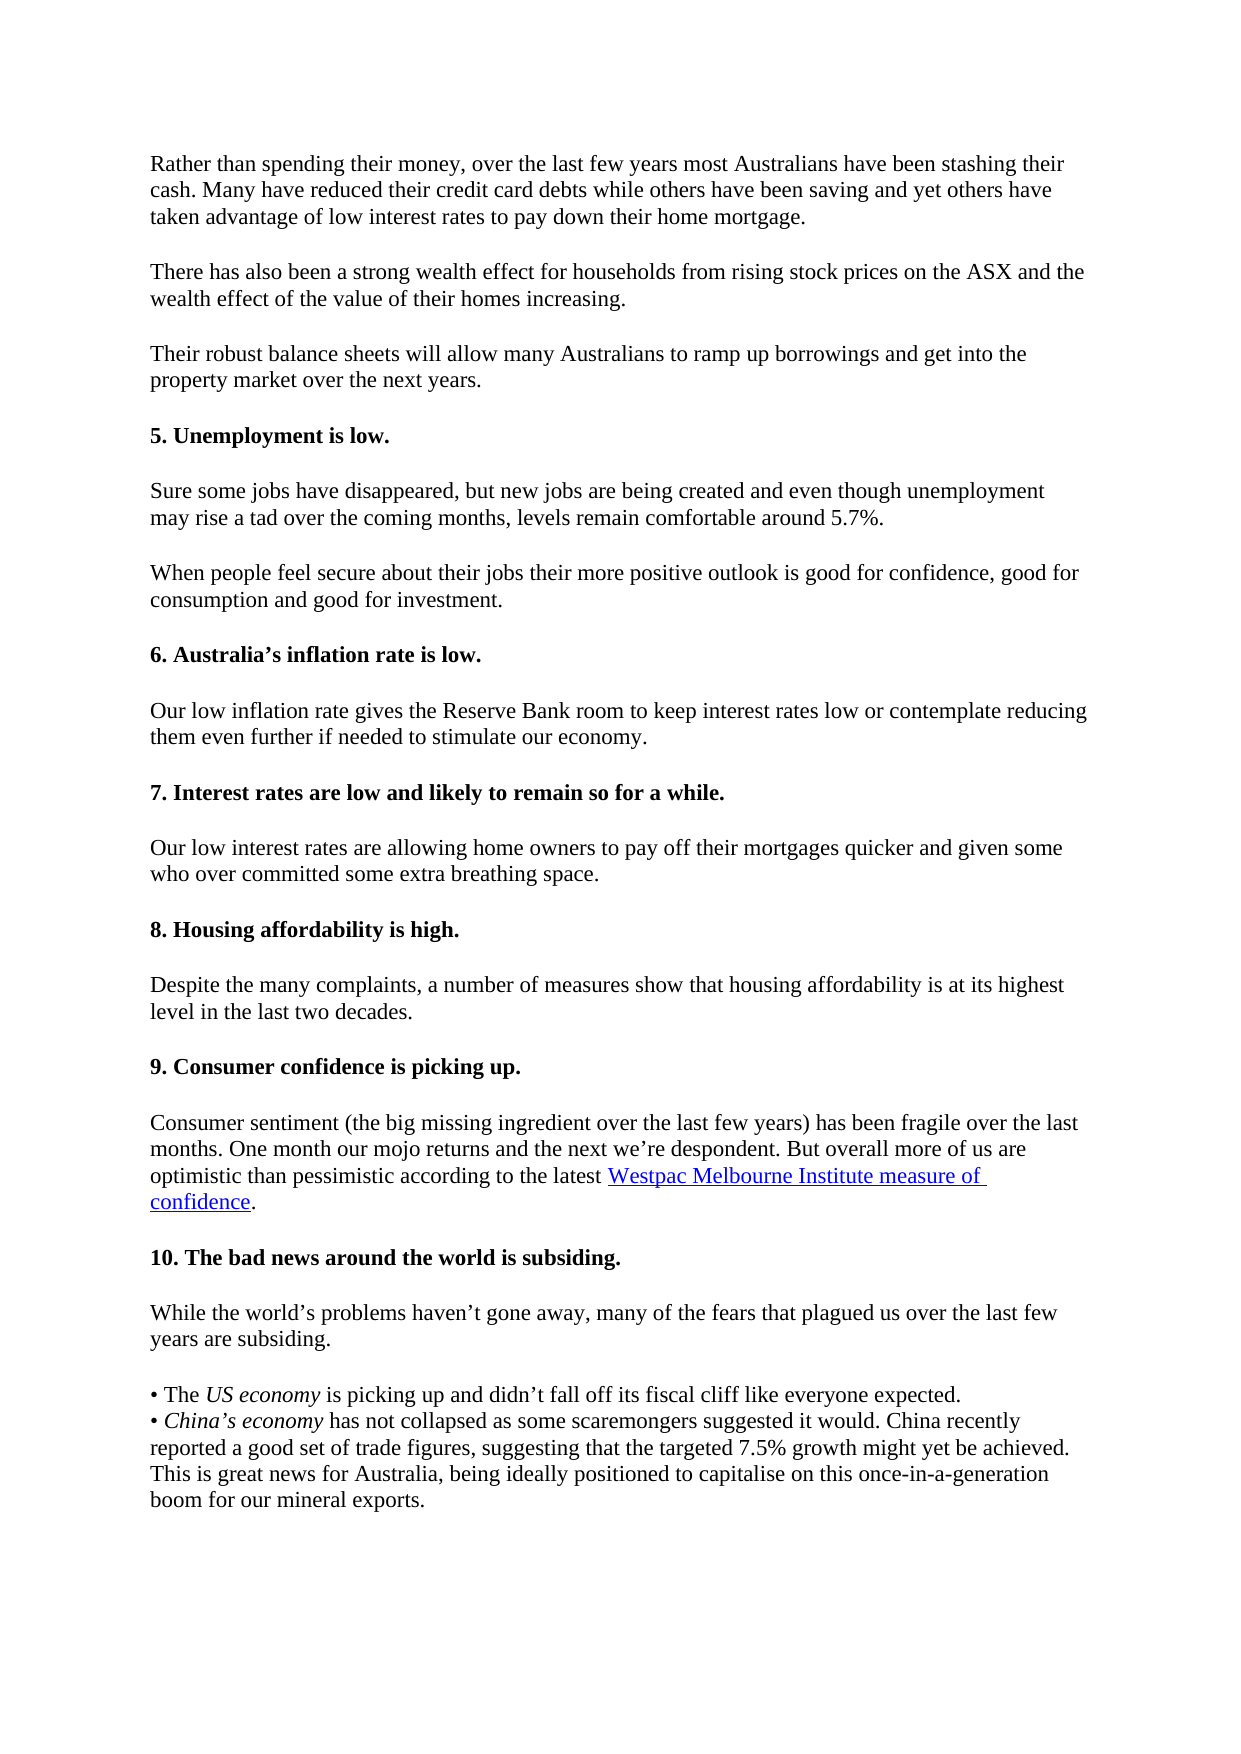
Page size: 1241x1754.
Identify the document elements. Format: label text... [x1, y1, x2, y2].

text Our low inflation rate gives the Reserve Bank room to keep interest rates low or contemplate reducing them even further if needed to stimulate our economy. [150, 697, 1090, 749]
text There has also been a strong wealth effect for households from rising stock prices on the ASX and the wealth effect of the value of their homes increasing. [150, 258, 1090, 311]
text 8. Housing affordability is high. [150, 916, 1090, 942]
text While the world’s problems haven’t gone away, many of the fears that plagued us over the last few years are subsiding. [150, 1299, 1090, 1352]
text Their robust balance sheets will allow many Australians to ramp up borrowings and get into the property market over the next years. [150, 340, 1090, 393]
text 5. Unemployment is low. [150, 422, 1090, 448]
text Our low interest rates are allowing home owners to pay off their mortgages quicker and given some who over committed some extra breathing space. [150, 834, 1090, 887]
text Despite the many complaints, a number of measures show that housing affordability is at its highest level in the last two decades. [150, 972, 1090, 1024]
text 9. Consumer confidence is picking up. [150, 1053, 1090, 1080]
text 10. The bad news around the world is subsiding. [150, 1243, 1090, 1270]
text Consumer sentiment (the big missing ingredient over the last few years) has been fragile over the last months. One month our mojo returns and the next we’re despondent. But overall more of us are optimistic than pessimistic according to the latest Westpac Melbourne Institute measure of confidence. [150, 1109, 1090, 1214]
text 6. Australia’s inflation rate is low. [150, 641, 1090, 668]
text 7. Interest rates are low and likely to remain so for a while. [150, 779, 1090, 805]
text When people feel secure about their jobs their more positive outlook is good for confidence, good for consumption and good for investment. [150, 559, 1090, 612]
text Rather than spending their money, over the last few years most Australians have been stashing their cash. Many have reduced their credit card debts while others have been saving and yet others have taken advantage of low interest rates to pay down their home mortgage. [150, 150, 1090, 229]
text Sure some jobs have disappeared, but new jobs are being created and even though unemployment may rise a tad over the coming months, levels remain comfortable around 5.7%. [150, 477, 1090, 530]
text • The US economy is picking up and didn’t fall off its fiscal cliff like everyone expected. • China’s economy has not collapsed as some scaremongers suggested it would. China recently reported a good set of trade figures, suggesting that the targeted 7.5% growth might yet be achieved. This is great news for Australia, being ideally positioned to capitalise on this once-in-a-generation boom for our mineral exports. [150, 1381, 1090, 1541]
